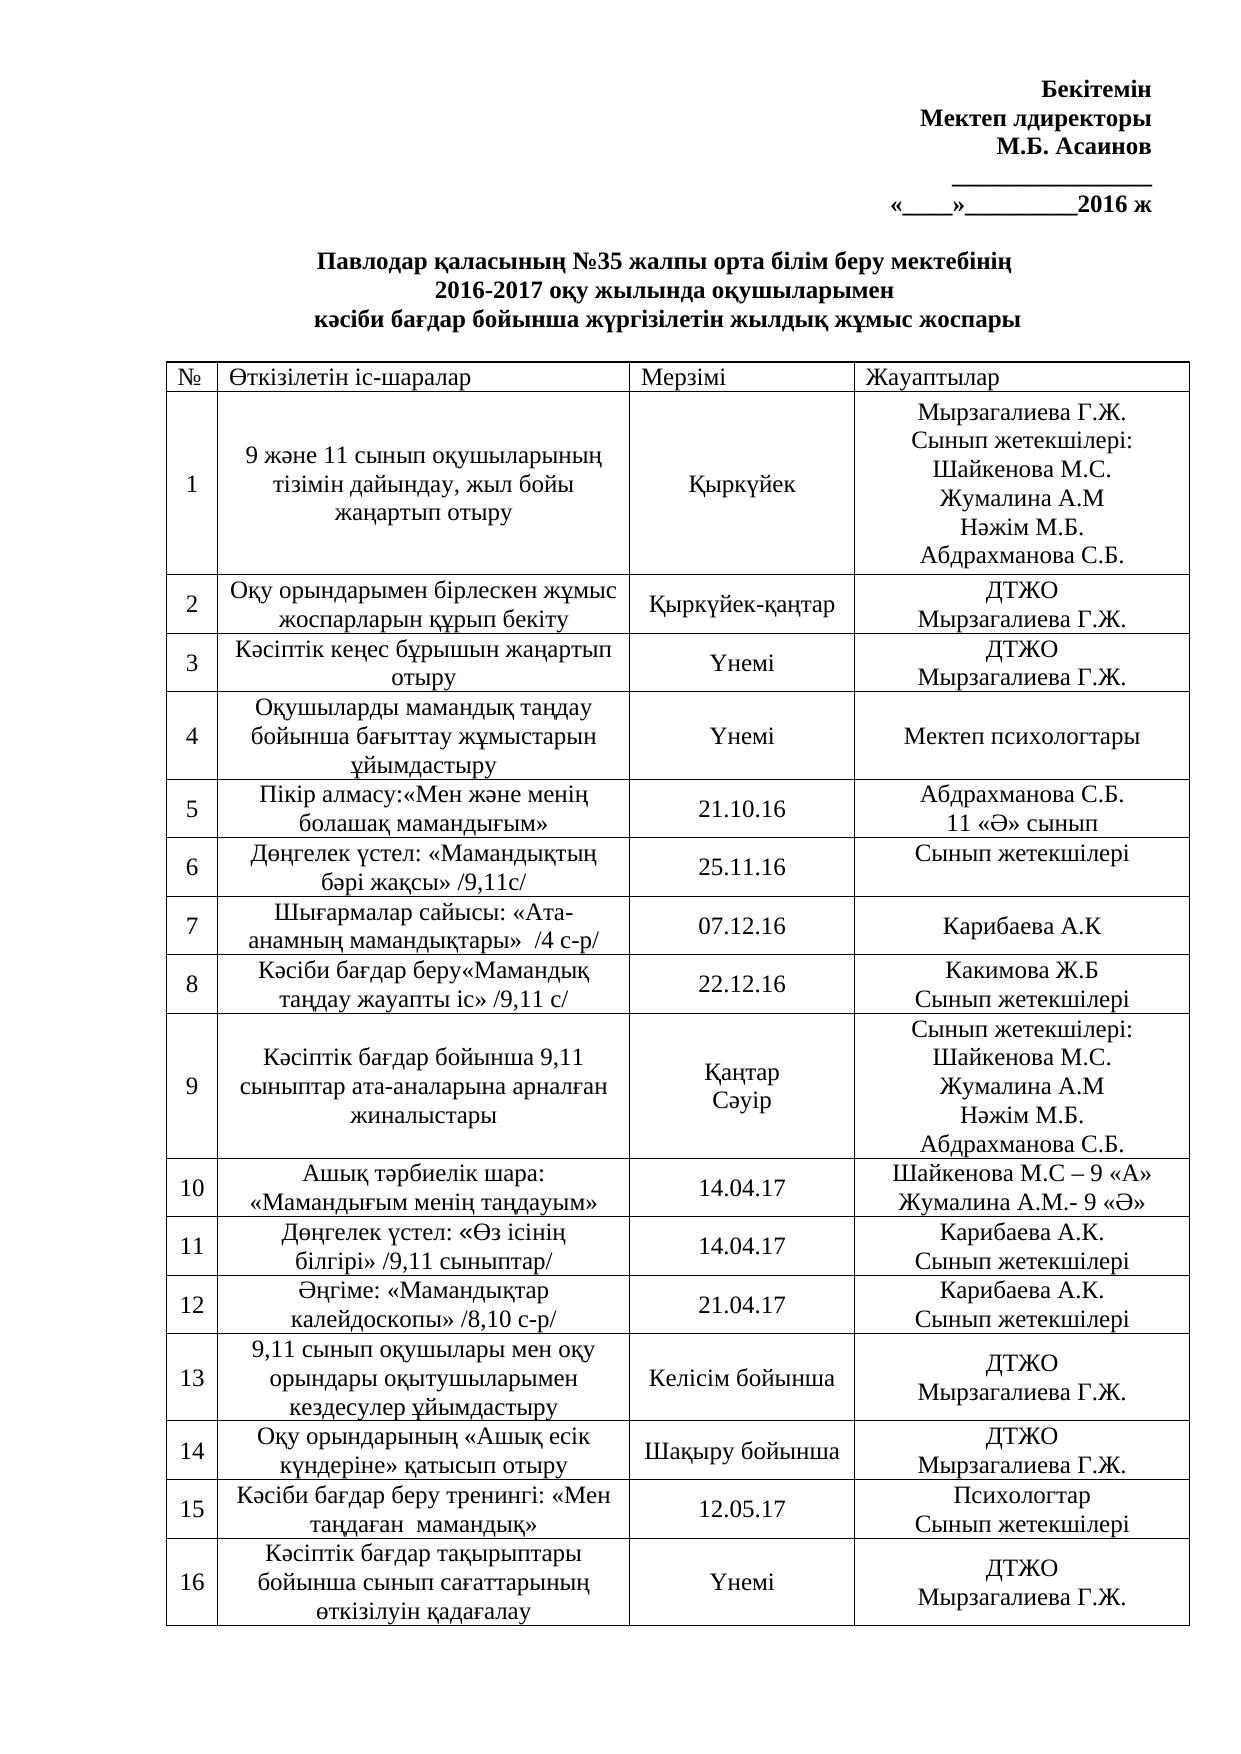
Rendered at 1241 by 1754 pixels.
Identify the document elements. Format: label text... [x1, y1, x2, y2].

table_cell 21.04.17 [630, 1276, 854, 1333]
table_cell Шығармалар сайысы: «Ата-анамның мамандықтары» /4 с-р/ [218, 897, 629, 954]
table_cell 7 [167, 897, 217, 954]
table_cell Кәсіптік кеңес бұрышын жаңартып отыру [218, 634, 629, 691]
table_cell 12 [167, 1276, 217, 1333]
table_cell 16 [167, 1539, 217, 1625]
table_cell 1 [167, 392, 217, 574]
table_cell Абдрахманова С.Б. 11 «Ә» сынып [855, 780, 1189, 837]
table_cell Карибаева А.К [855, 897, 1189, 954]
table_cell Кәсіптік бағдар бойынша 9,11 сыныптар ата-аналарына арналған жиналыстары [218, 1014, 629, 1157]
table_cell Үнемі [630, 634, 854, 691]
table_cell Үнемі [630, 1539, 854, 1625]
table_cell 14.04.17 [630, 1159, 854, 1216]
table_cell 3 [167, 634, 217, 691]
table_cell ДТЖО Мырзагалиева Г.Ж. [855, 1421, 1189, 1479]
table_cell 14 [167, 1421, 217, 1479]
table_cell 2 [167, 575, 217, 633]
table_cell 22.12.16 [630, 955, 854, 1013]
table_cell ДТЖО Мырзагалиева Г.Ж. [855, 575, 1189, 633]
table_cell Психологтар Сынып жетекшілері [855, 1480, 1189, 1537]
table_header Өткізілетін іс-шаралар [218, 363, 629, 391]
table_cell Дөңгелек үстел: «Өз ісінің білгірі» /9,11 сыныптар/ [218, 1217, 629, 1274]
table_cell Оқу орындарының «Ашық есік күндеріне» қатысып отыру [218, 1421, 629, 1479]
text кәсіби бағдар бойынша жүргізілетін жылдық жұмыс жоспары [177, 304, 1152, 333]
table_cell Қыркүйек [630, 392, 854, 574]
table_cell 5 [167, 780, 217, 837]
table_cell Кәсіби бағдар беру тренингі: «Мен таңдаған мамандық» [218, 1480, 629, 1537]
table_cell 10 [167, 1159, 217, 1216]
table_cell Қаңтар Сәуір [630, 1014, 854, 1157]
table_cell Шайкенова М.С – 9 «А» Жумалина А.М.- 9 «Ә» [855, 1159, 1189, 1216]
table_cell 4 [167, 692, 217, 778]
text Мектеп лдиректоры [177, 103, 1152, 131]
table_cell Ашық тәрбиелік шара: «Мамандығым менің таңдауым» [218, 1159, 629, 1216]
table_cell 9 [167, 1014, 217, 1157]
table_cell ДТЖО Мырзагалиева Г.Ж. [855, 1334, 1189, 1420]
table_header № [167, 363, 217, 391]
table_cell Пікір алмасу:«Мен және менің болашақ мамандығым» [218, 780, 629, 837]
table_cell Үнемі [630, 692, 854, 778]
text Бекітемін [177, 74, 1152, 103]
table_cell Какимова Ж.Б Сынып жетекшілері [855, 955, 1189, 1013]
table_cell 6 [167, 838, 217, 896]
table_cell Кәсіби бағдар беру«Мамандық таңдау жауапты іс» /9,11 с/ [218, 955, 629, 1013]
table_cell ДТЖО Мырзагалиева Г.Ж. [855, 634, 1189, 691]
table_cell Қыркүйек-қаңтар [630, 575, 854, 633]
table_cell 14.04.17 [630, 1217, 854, 1274]
table_cell 15 [167, 1480, 217, 1537]
table_cell Карибаева А.К. Сынып жетекшілері [855, 1217, 1189, 1274]
table_cell 12.05.17 [630, 1480, 854, 1537]
table_cell Дөңгелек үстел: «Мамандықтың бәрі жақсы» /9,11с/ [218, 838, 629, 896]
table_cell 8 [167, 955, 217, 1013]
table_header Жауаптылар [855, 363, 1189, 391]
table_header Мерзімі [630, 363, 854, 391]
table_cell Мектеп психологтары [855, 692, 1189, 778]
text «____»_________2016 ж [177, 189, 1152, 218]
table_cell ДТЖО Мырзагалиева Г.Ж. [855, 1539, 1189, 1625]
table_cell Оқу орындарымен бірлескен жұмыс жоспарларын құрып бекіту [218, 575, 629, 633]
table_cell 21.10.16 [630, 780, 854, 837]
text Павлодар қаласының №35 жалпы орта білім беру мектебінің [177, 246, 1152, 275]
table_cell Сынып жетекшілері [855, 838, 1189, 896]
table_cell Әңгіме: «Мамандықтар калейдоскопы» /8,10 с-р/ [218, 1276, 629, 1333]
table_cell Карибаева А.К. Сынып жетекшілері [855, 1276, 1189, 1333]
table_cell Сынып жетекшілері: Шайкенова М.С. Жумалина А.М Нәжім М.Б. Абдрахманова С.Б. [855, 1014, 1189, 1157]
table_cell 11 [167, 1217, 217, 1274]
text 2016-2017 оқу жылында оқушыларымен [177, 275, 1152, 304]
table_cell Кәсіптік бағдар тақырыптары бойынша сынып сағаттарының өткізілуін қадағалау [218, 1539, 629, 1625]
table_cell 07.12.16 [630, 897, 854, 954]
table_cell 25.11.16 [630, 838, 854, 896]
text ________________ [177, 160, 1152, 189]
table_cell Оқушыларды мамандық таңдау бойынша бағыттау жұмыстарын ұйымдастыру [218, 692, 629, 778]
table_cell Келісім бойынша [630, 1334, 854, 1420]
text М.Б. Асаинов [177, 131, 1152, 160]
table_cell 9 және 11 сынып оқушыларының тізімін дайындау, жыл бойы жаңартып отыру [218, 392, 629, 574]
table_cell 9,11 сынып оқушылары мен оқу орындары оқытушыларымен кездесулер ұйымдастыру [218, 1334, 629, 1420]
table_cell Мырзагалиева Г.Ж. Сынып жетекшілері: Шайкенова М.С. Жумалина А.М Нәжім М.Б. Абдрахманова С.Б. [855, 392, 1189, 574]
table_cell Шақыру бойынша [630, 1421, 854, 1479]
table_cell 13 [167, 1334, 217, 1420]
